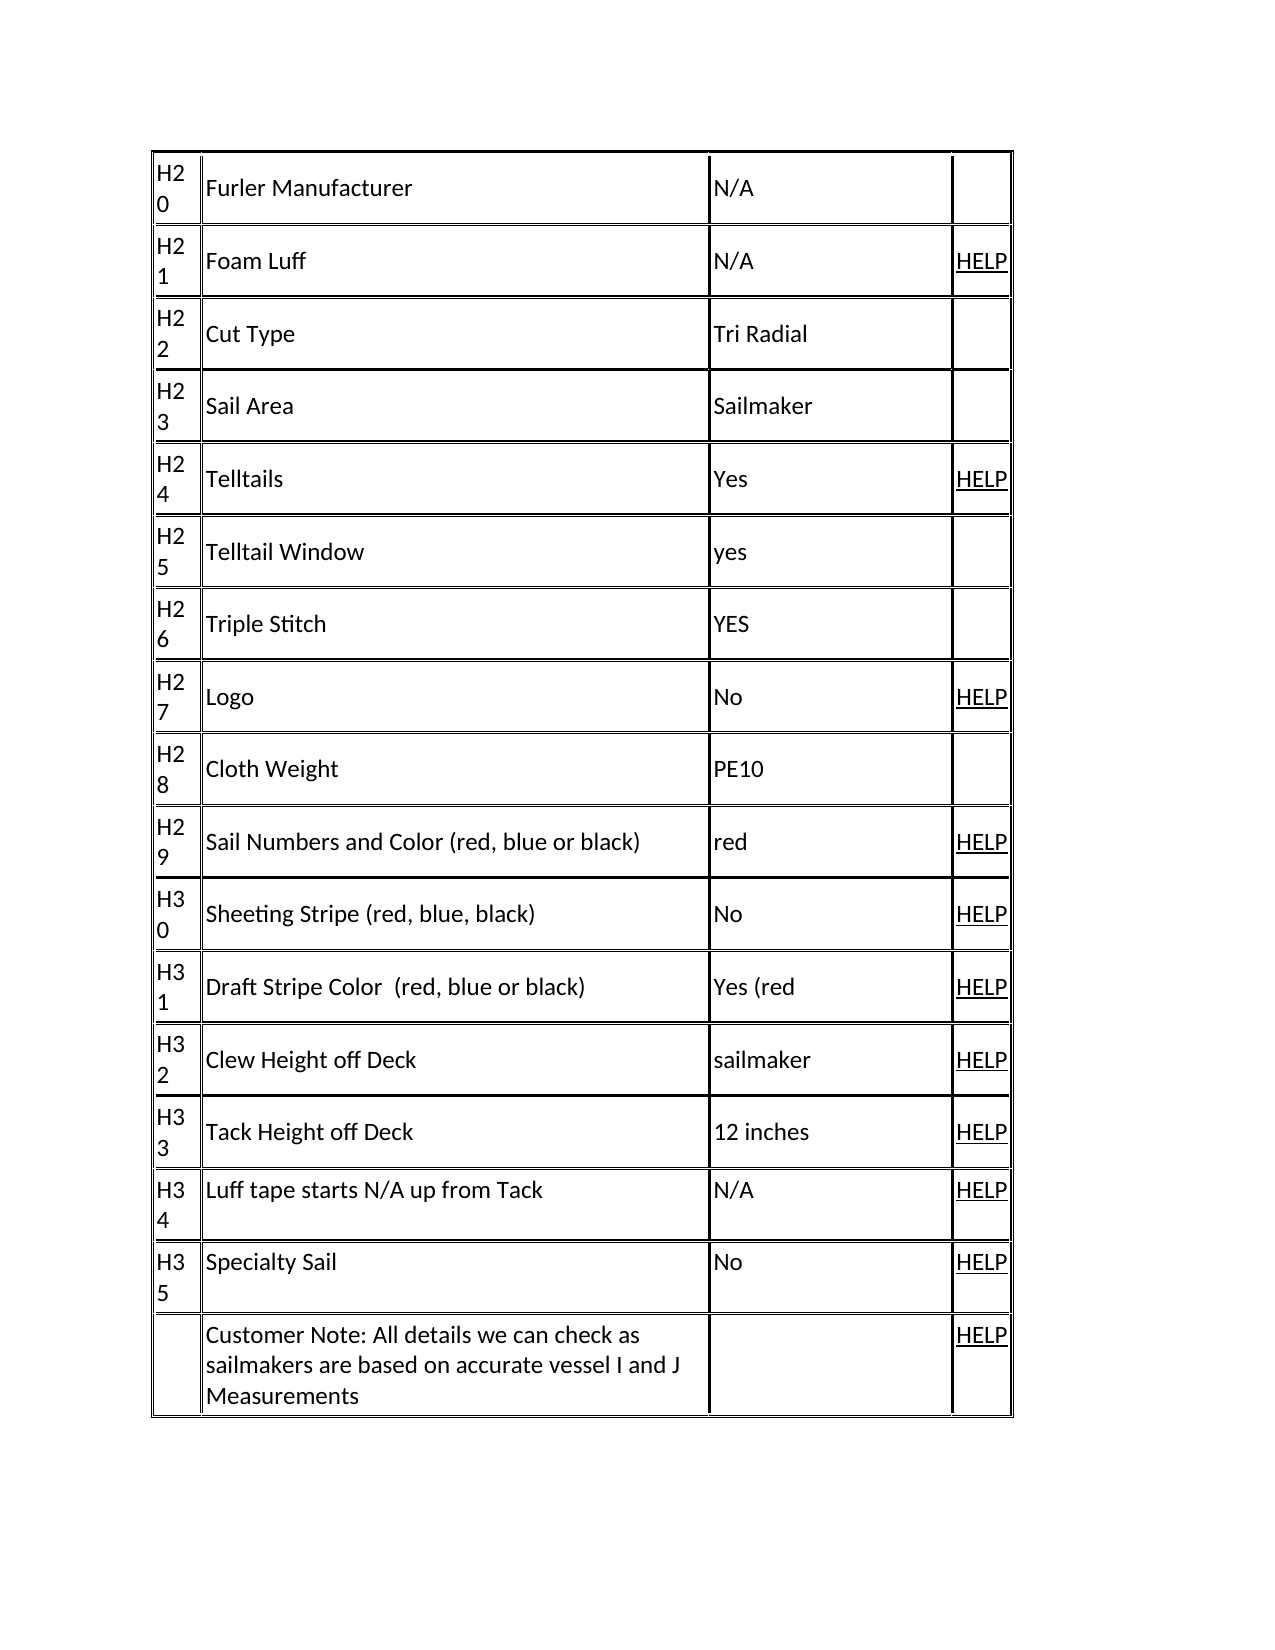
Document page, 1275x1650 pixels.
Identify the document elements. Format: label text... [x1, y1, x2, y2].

table_cell HELP [954, 1166, 1011, 1239]
table_cell Sail Area [203, 371, 708, 440]
table_cell [709, 1315, 952, 1415]
table_cell Yes (red [711, 952, 951, 1021]
table_cell [952, 586, 1012, 658]
table_cell N/A [709, 152, 952, 223]
table_cell Sheeting Stripe (red, blue, black) [203, 879, 708, 949]
table_cell [952, 153, 1010, 223]
table_cell [152, 1312, 201, 1415]
table_cell H29 [154, 804, 200, 876]
table_cell PE10 [711, 734, 951, 803]
table_cell Draft Stripe Color (red, blue or black) [203, 952, 708, 1021]
table_cell H30 [154, 876, 200, 949]
table_cell N/A [711, 226, 951, 295]
table_cell H33 [154, 1094, 200, 1166]
table_cell HELP [952, 1312, 1012, 1415]
table_cell H25 [154, 513, 200, 586]
table_cell sailmaker [711, 1025, 951, 1094]
table_cell Logo [203, 662, 708, 731]
table_cell 12 inches [711, 1097, 951, 1166]
table_cell HELP [952, 223, 1012, 295]
table_cell Cut Type [203, 299, 708, 368]
table_cell Specialty Sail [203, 1243, 708, 1312]
table_cell Telltails [203, 444, 708, 513]
table_cell H22 [154, 295, 200, 368]
table_cell Telltail Window [203, 517, 708, 586]
table_cell H21 [152, 223, 201, 295]
table_cell HELP [954, 1021, 1011, 1094]
table_cell HELP [954, 658, 1011, 731]
table_cell H32 [154, 1021, 200, 1094]
table_cell No [711, 1243, 951, 1312]
table_cell H28 [152, 731, 201, 803]
table_cell [952, 731, 1012, 803]
table_cell Clew Height off Deck [203, 1025, 708, 1094]
table_cell Tri Radial [711, 299, 951, 368]
table_cell No [711, 879, 951, 949]
table_cell Sail Numbers and Color (red, blue or black) [203, 807, 708, 876]
table_cell HELP [954, 440, 1011, 513]
table_cell Furler Manufacturer [201, 152, 709, 223]
table_cell Sailmaker [711, 371, 951, 440]
table_cell yes [711, 517, 951, 586]
table_cell N/A [711, 1170, 951, 1239]
table_cell H27 [154, 658, 200, 731]
table_cell HELP [954, 1239, 1011, 1312]
table_cell H34 [154, 1166, 200, 1239]
table_cell HELP [954, 1094, 1010, 1166]
table_cell [954, 513, 1011, 586]
table_cell HELP [952, 949, 1012, 1021]
table_cell H23 [152, 368, 200, 440]
table_cell [954, 368, 1012, 440]
table_cell Luff tape starts N/A up from Tack [203, 1170, 708, 1239]
table_cell H35 [154, 1239, 200, 1312]
table_cell H24 [154, 440, 200, 513]
table_cell HELP [954, 876, 1010, 949]
table_cell Triple Stitch [203, 589, 708, 658]
table_cell H26 [152, 586, 201, 658]
table_cell [954, 295, 1011, 368]
table_cell H31 [152, 949, 201, 1021]
table_cell red [711, 807, 951, 876]
table_cell Cloth Weight [203, 734, 708, 803]
table_cell HELP [954, 804, 1011, 876]
table_cell H20 [154, 153, 201, 223]
table_cell Yes [711, 444, 951, 513]
table_cell Foam Luff [203, 226, 708, 295]
table_cell YES [711, 589, 951, 658]
table_cell Tack Height off Deck [203, 1097, 708, 1166]
table_cell No [711, 662, 951, 731]
table_cell Customer Note: All details we can check as sailmakers are based on accurate vessel I and J Measurements [201, 1315, 709, 1415]
